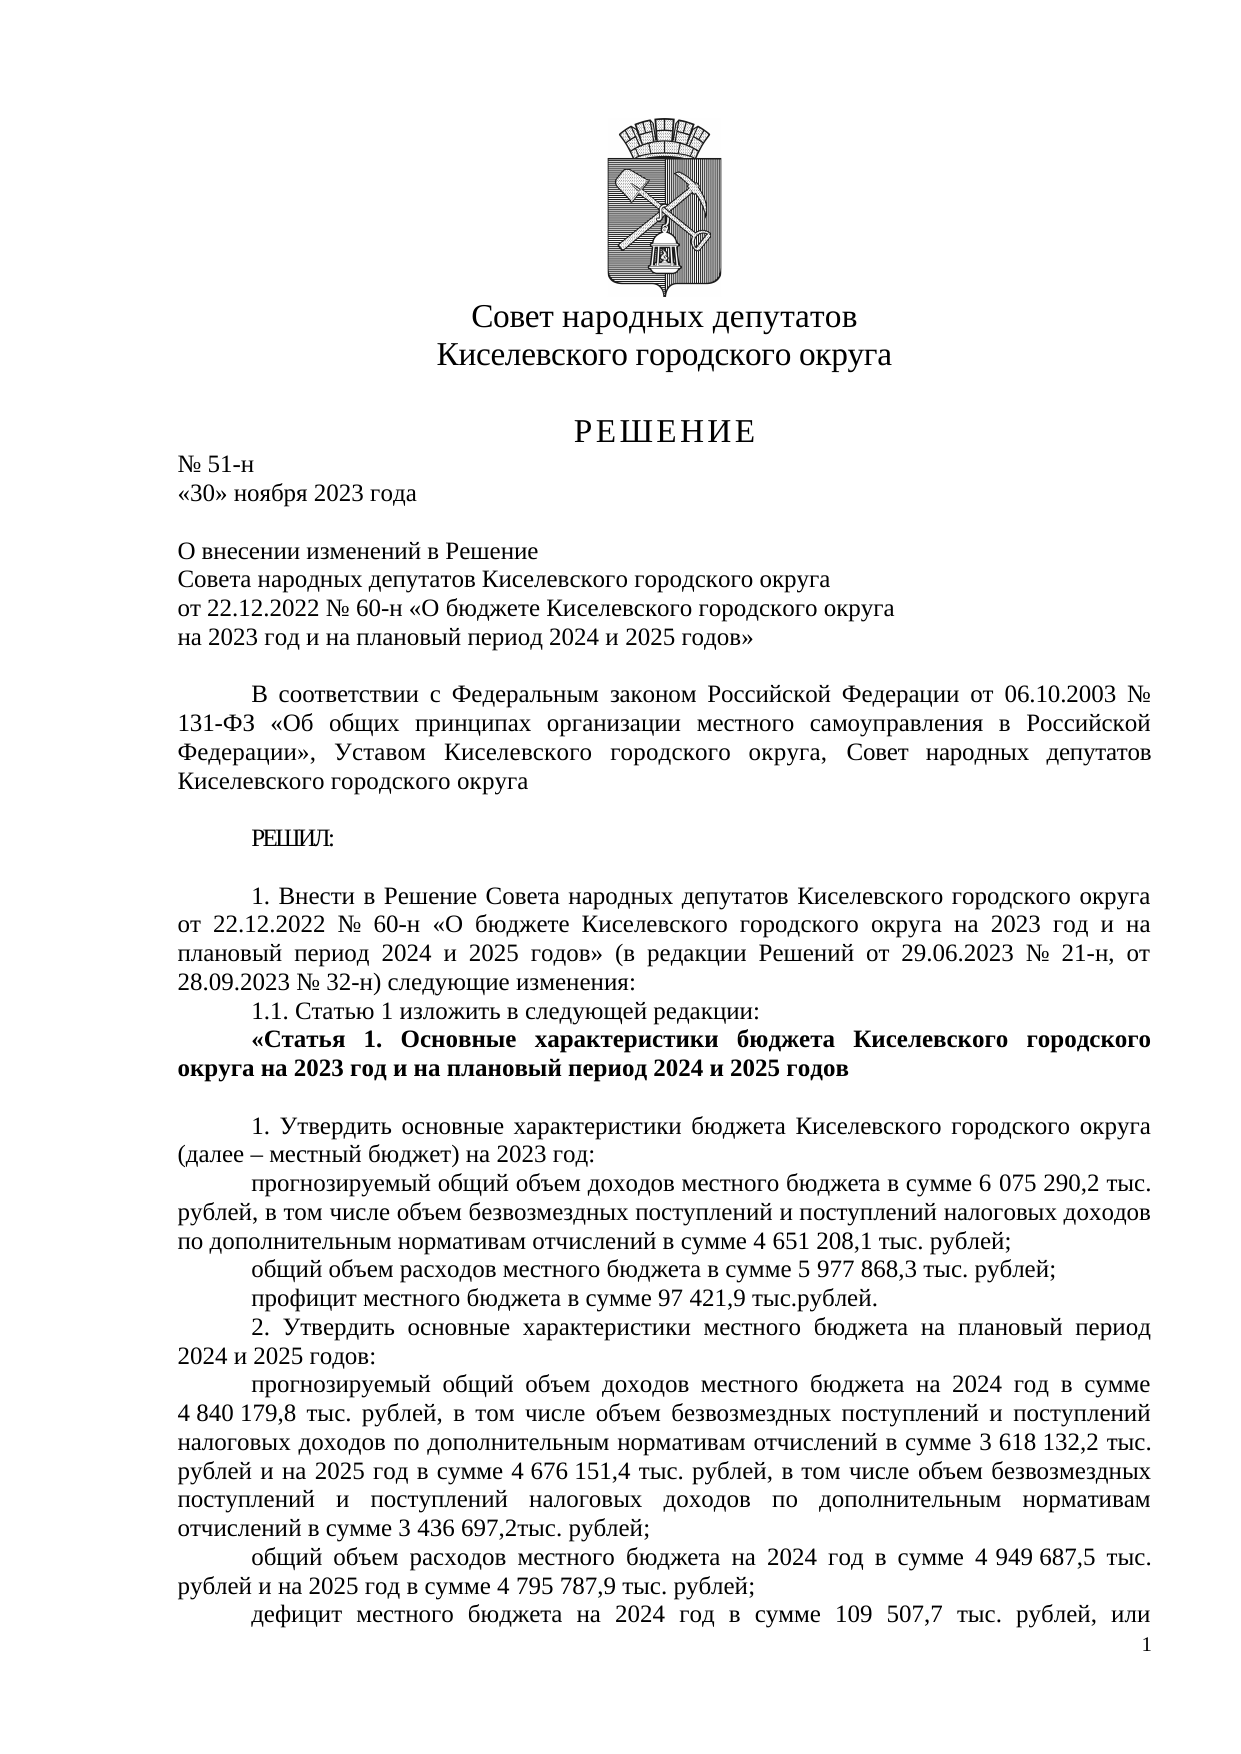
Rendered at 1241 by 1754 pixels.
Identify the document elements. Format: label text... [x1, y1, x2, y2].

text Совет народных депутатов [177, 296, 1152, 334]
text В соответствии с Федеральным законом Российской Федерации от 06.10.2003 № 131-ФЗ «Об общих принципах организации местного самоуправления в Российской Федерации», Уставом Киселевского городского округа, Совет народных депутатов Киселевского городского округа [177, 679, 1152, 794]
text на 2023 год и на плановый период 2024 и 2025 годов» [177, 622, 1152, 651]
text РЕШИЛ: [177, 823, 1152, 852]
text Совета народных депутатов Киселевского городского округа [177, 564, 1152, 593]
text общий объем расходов местного бюджета в сумме 5 977 868,3 тыс. рублей; [177, 1254, 1152, 1283]
text общий объем расходов местного бюджета на 2024 год в сумме 4 949 687,5 тыс. рублей и на 2025 год в сумме 4 795 787,9 тыс. рублей; [177, 1542, 1152, 1599]
text 1. Утвердить основные характеристики бюджета Киселевского городского округа (далее – местный бюджет) на 2023 год: [177, 1111, 1152, 1168]
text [177, 1599, 1152, 1628]
text прогнозируемый общий объем доходов местного бюджета на 2024 год в сумме 4 840 179,8 тыс. рублей, в том числе объем безвозмездных поступлений и поступлений налоговых доходов по дополнительным нормативам отчислений в сумме 3 618 132,2 тыс. рублей и на 2025 год в сумме 4 676 151,4 тыс. рублей, в том числе объем безвозмездных поступлений и поступлений налоговых доходов по дополнительным нормативам отчислений в сумме 3 436 697,2тыс. рублей; [177, 1369, 1152, 1542]
text 1. Внести в Решение Совета народных депутатов Киселевского городского округа от 22.12.2022 № 60-н «О бюджете Киселевского городского округа на 2023 год и на плановый период 2024 и 2025 годов» (в редакции Решений от 29.06.2023 № 21-н, от 28.09.2023 № 32-н) следующие изменения: [177, 881, 1152, 996]
text «Статья 1. Основные характеристики бюджета Киселевского городского округа на 2023 год и на плановый период 2024 и 2025 годов [177, 1024, 1152, 1082]
text 1.1. Статью 1 изложить в следующей редакции: [177, 996, 1152, 1024]
text 2. Утвердить основные характеристики местного бюджета на плановый период 2024 и 2025 годов: [177, 1312, 1152, 1369]
text профицит местного бюджета в сумме 97 421,9 тыс.рублей. [177, 1283, 1152, 1312]
text от 22.12.2022 № 60-н «О бюджете Киселевского городского округа [177, 593, 1152, 622]
text прогнозируемый общий объем доходов местного бюджета в сумме 6 075 290,2 тыс. рублей, в том числе объем безвозмездных поступлений и поступлений налоговых доходов по дополнительным нормативам отчислений в сумме 4 651 208,1 тыс. рублей; [177, 1168, 1152, 1254]
picture [607, 118, 722, 297]
text РЕШЕНИЕ [177, 411, 1152, 449]
text «30» ноября 2023 года [177, 478, 1152, 507]
text № 51-н [177, 449, 1152, 478]
text О внесении изменений в Решение [177, 536, 1152, 564]
text Киселевского городского округа [177, 334, 1152, 373]
